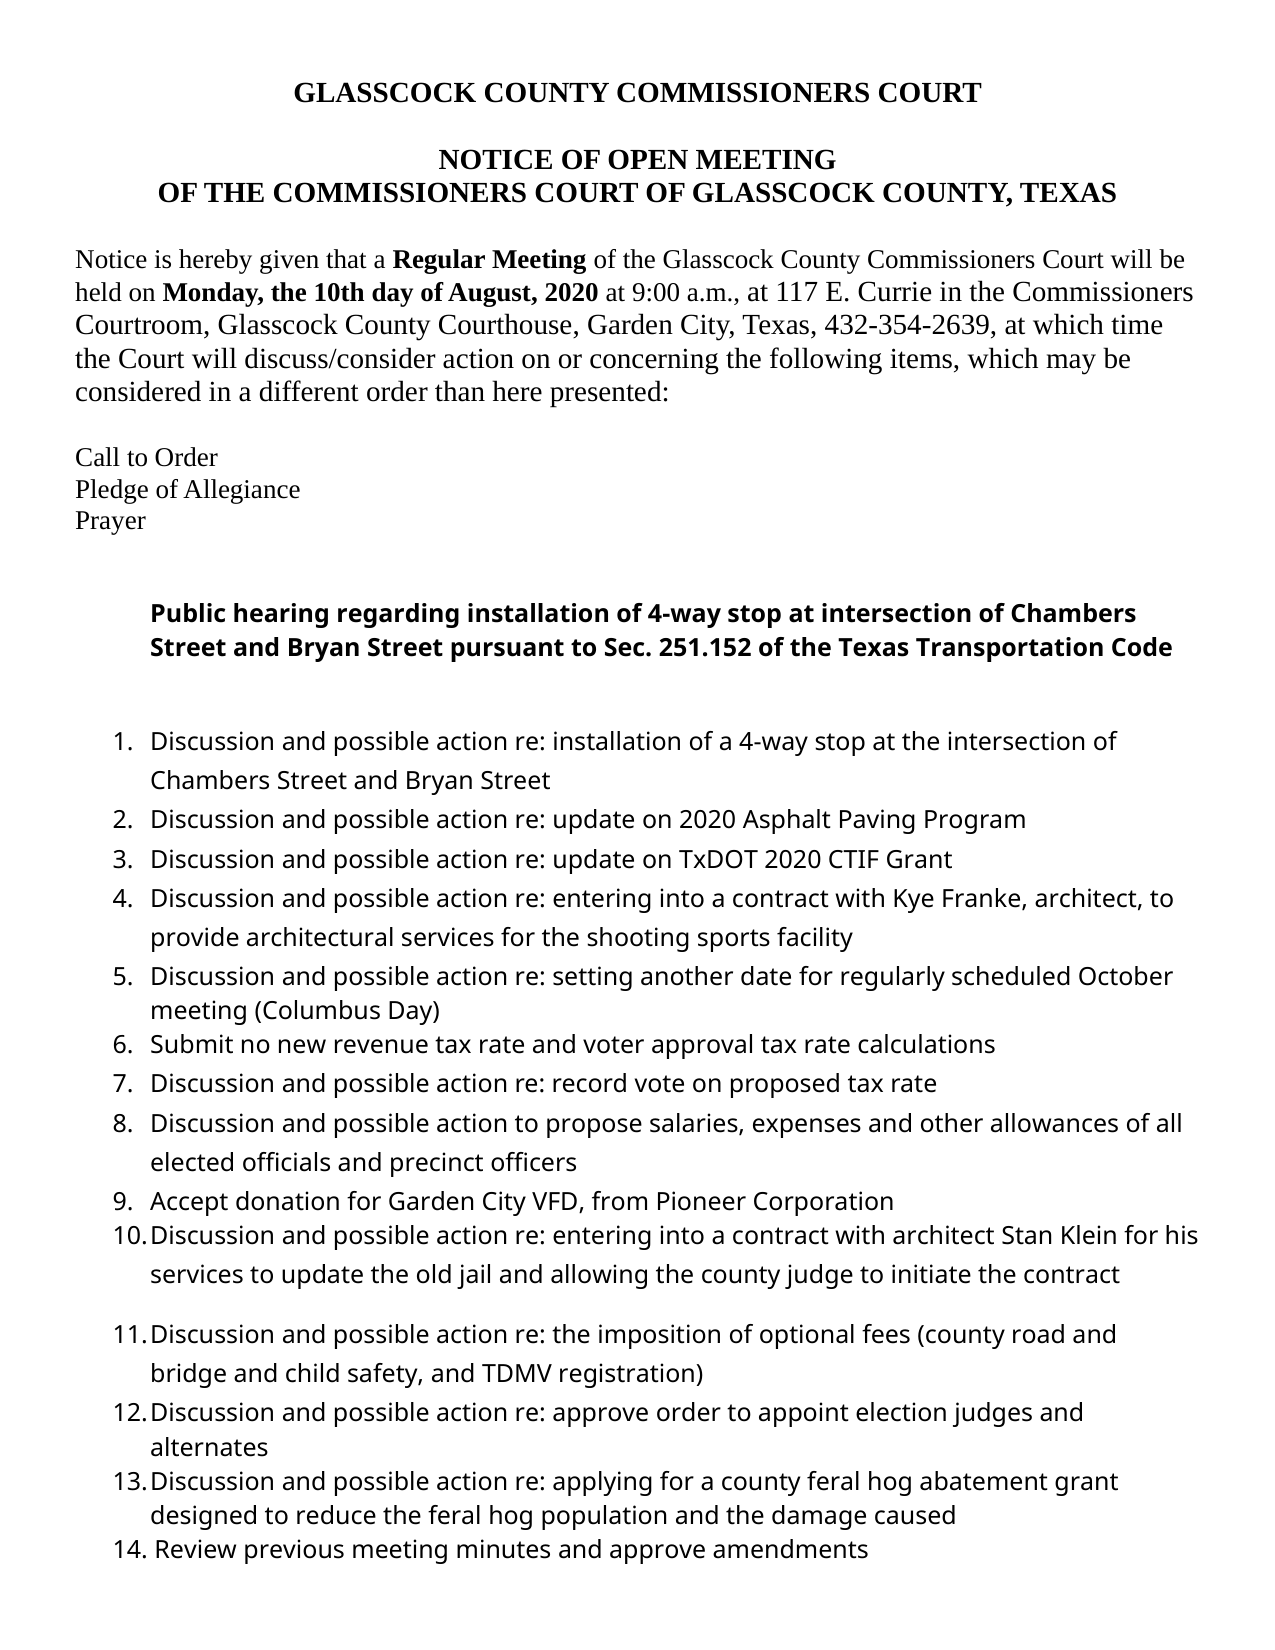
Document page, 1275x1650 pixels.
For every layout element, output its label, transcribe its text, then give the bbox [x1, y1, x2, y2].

list Discussion and possible action to propose salaries, expenses and other allowances of all elected officials and precinct officers [112, 1105, 1200, 1178]
list Discussion and possible action re: setting another date for regularly scheduled October meeting (Columbus Day) [112, 959, 1200, 1027]
list Discussion and possible action re: update on TxDOT 2020 CTIF Grant [112, 841, 1200, 875]
list Discussion and possible action re: update on 2020 Asphalt Paving Program [112, 802, 1200, 836]
list Discussion and possible action re: entering into a contract with Kye Franke, architect, to provide architectural services for the shooting sports facility [112, 880, 1200, 954]
list Submit no new revenue tax rate and voter approval tax rate calculations [112, 1027, 1200, 1061]
list Discussion and possible action re: installation of a 4-way stop at the intersection of Chambers Street and Bryan Street [112, 724, 1200, 797]
list Discussion and possible action re: the imposition of optional fees (county road and bridge and child safety, and TDMV registration) [112, 1317, 1200, 1390]
text Prayer [75, 504, 1200, 535]
text Pledge of Allegiance [75, 473, 1200, 504]
list Discussion and possible action re: applying for a county feral hog abatement grant designed to reduce the feral hog population and the damage caused [112, 1463, 1200, 1531]
text OF THE COMMISSIONERS COURT OF GLASSCOCK COUNTY, TEXAS [75, 176, 1200, 209]
text 14. Review previous meeting minutes and approve amendments [112, 1531, 1200, 1565]
text Call to Order [75, 442, 1200, 473]
list Discussion and possible action re: record vote on proposed tax rate [112, 1066, 1200, 1100]
list Accept donation for Garden City VFD, from Pioneer Corporation [112, 1183, 1200, 1218]
text Notice is hereby given that a Regular Meeting of the Glasscock County Commissioners Court will be held on Monday, the 10th day of August, 2020 at 9:00 a.m., at 117 E. Currie in the Commissioners Courtroom, Glasscock County Courthouse, Garden City, Texas, 432-354-2639, at which time the Court will discuss/consider action on or concerning the following items, which may be considered in a different order than here presented: [75, 243, 1200, 408]
list Discussion and possible action re: approve order to appoint election judges and alternates [112, 1395, 1200, 1463]
list Discussion and possible action re: entering into a contract with architect Stan Klein for his services to update the old jail and allowing the county judge to initiate the contract [112, 1218, 1200, 1291]
text NOTICE OF OPEN MEETING [75, 142, 1200, 176]
text Public hearing regarding installation of 4-way stop at intersection of Chambers Street and Bryan Street pursuant to Sec. 251.152 of the Texas Transportation Code [150, 595, 1200, 663]
text GLASSCOCK COUNTY COMMISSIONERS COURT [75, 75, 1200, 108]
